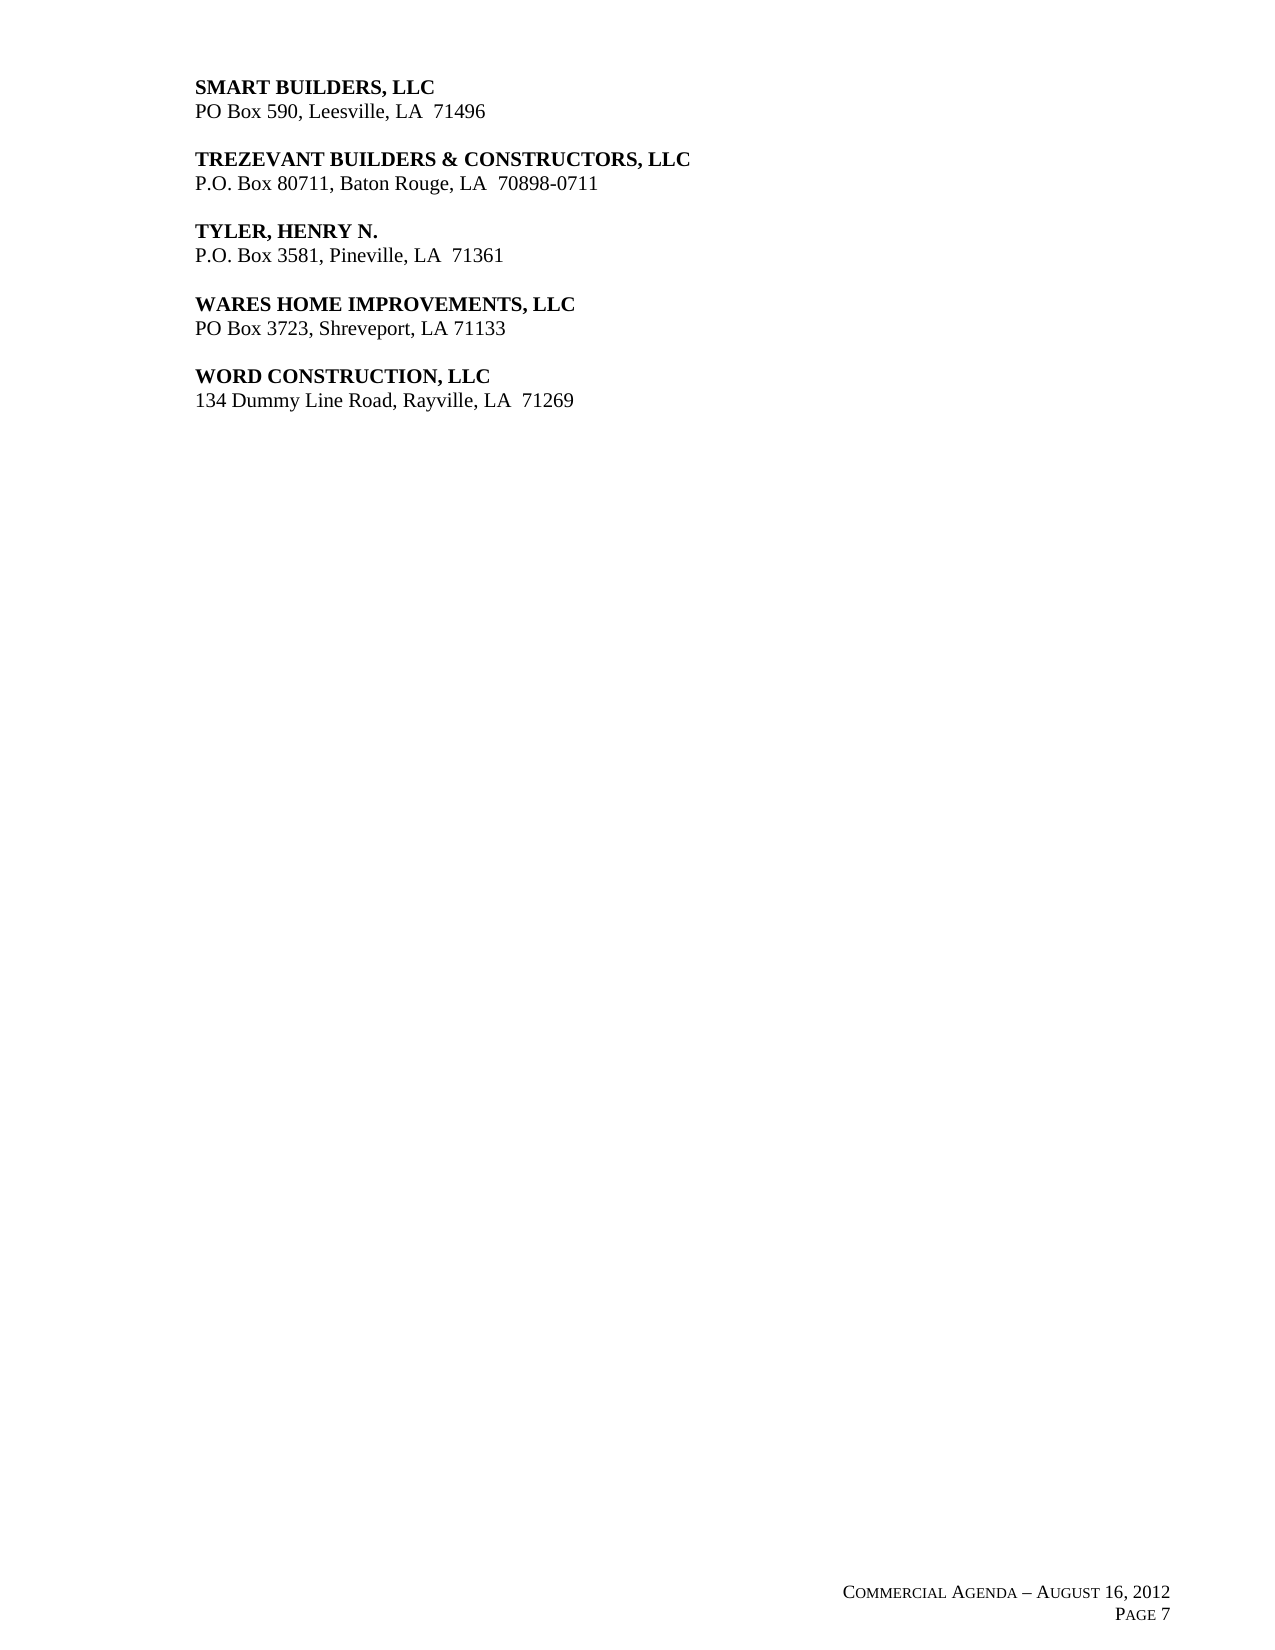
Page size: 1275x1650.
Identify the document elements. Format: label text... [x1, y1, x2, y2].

text P.O. Box 3581, Pineville, LA 71361 [195, 243, 1170, 267]
text PO Box 590, Leesville, LA 71496 [195, 99, 1170, 123]
text SMART BUILDERS, LLC [195, 75, 1170, 99]
text P.O. Box 80711, Baton Rouge, LA 70898-0711 [195, 171, 1170, 195]
text WARES HOME IMPROVEMENTS, LLC [195, 292, 1170, 316]
text PO Box 3723, Shreveport, LA 71133 [195, 316, 1170, 340]
text 134 Dummy Line Road, Rayville, LA 71269 [195, 388, 1170, 412]
text TYLER, HENRY N. [195, 219, 1170, 243]
text TREZEVANT BUILDERS & CONSTRUCTORS, LLC [195, 147, 1170, 171]
text WORD CONSTRUCTION, LLC [195, 364, 1170, 388]
